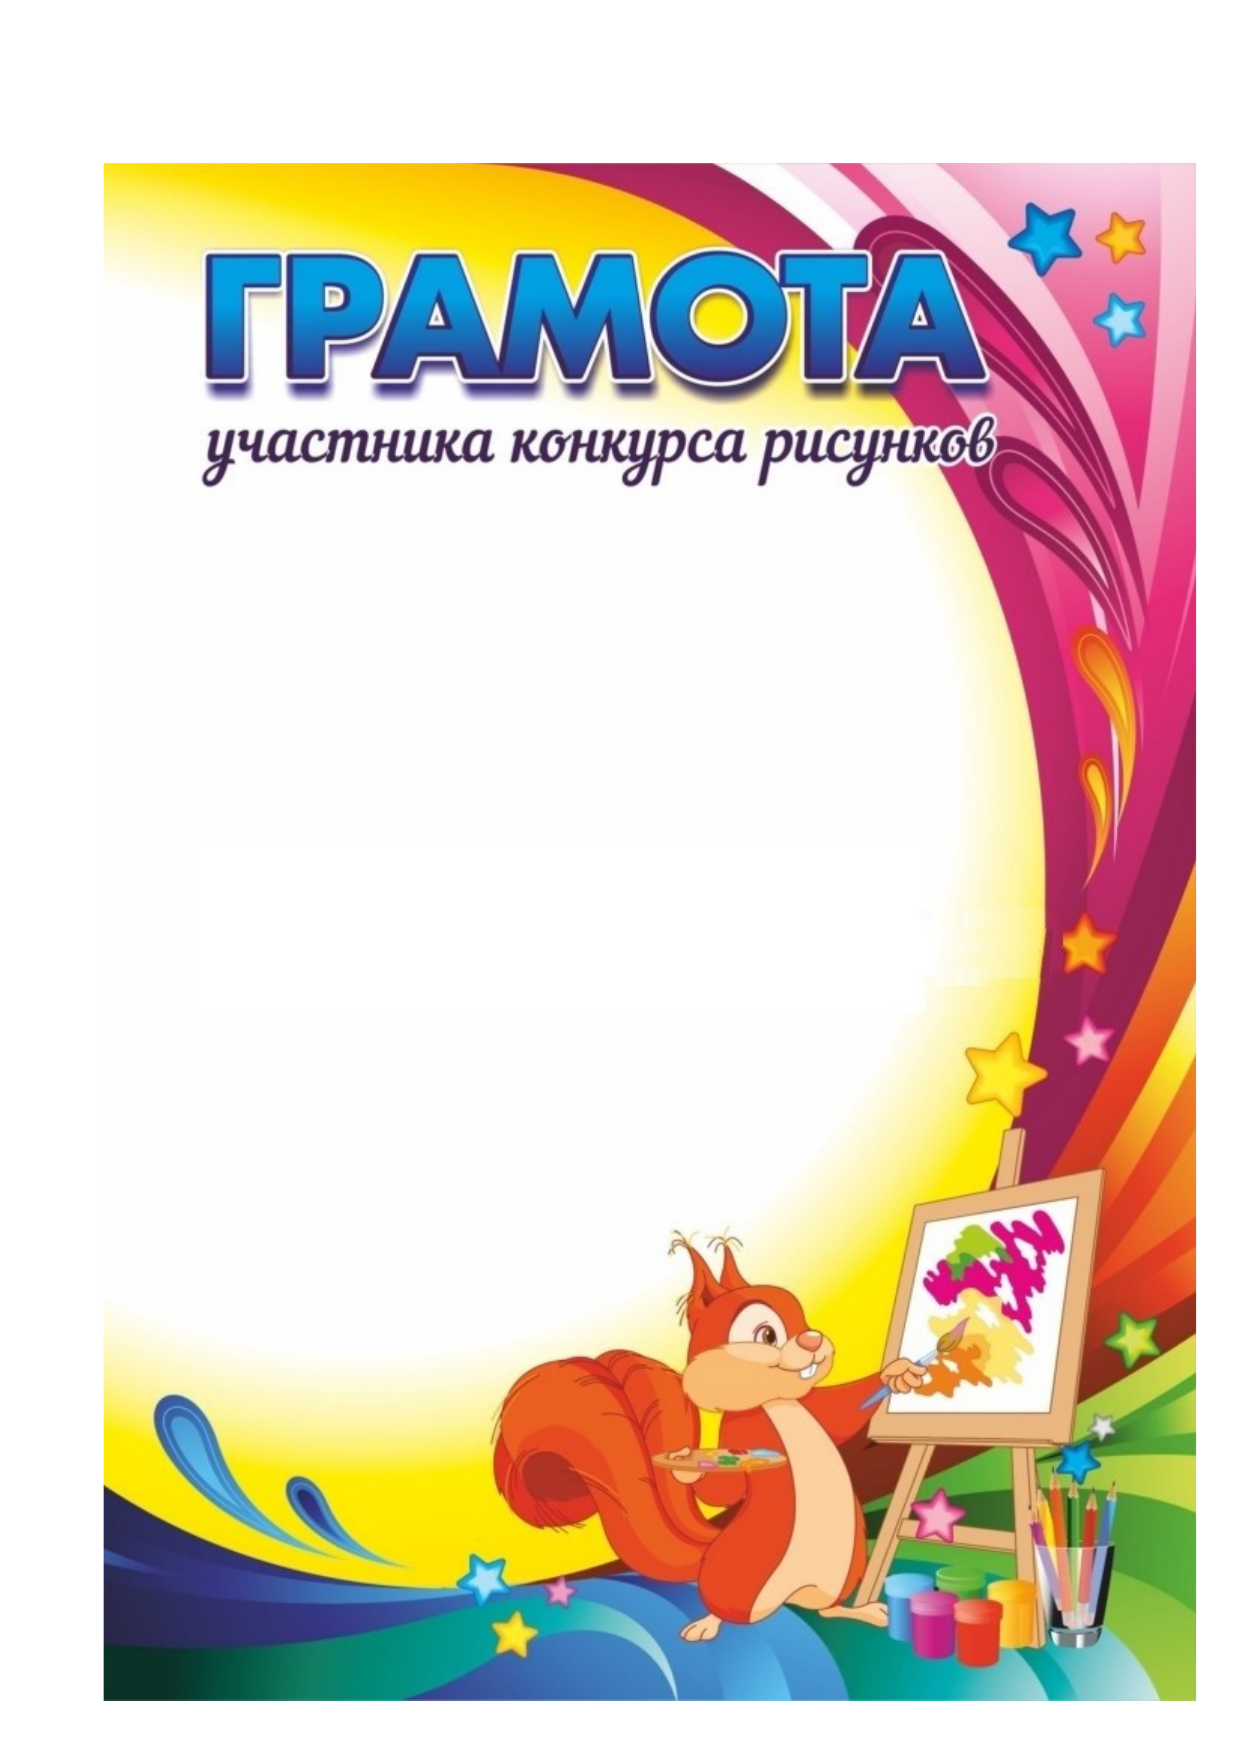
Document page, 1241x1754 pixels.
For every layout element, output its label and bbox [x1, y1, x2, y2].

picture [103, 163, 1197, 1701]
